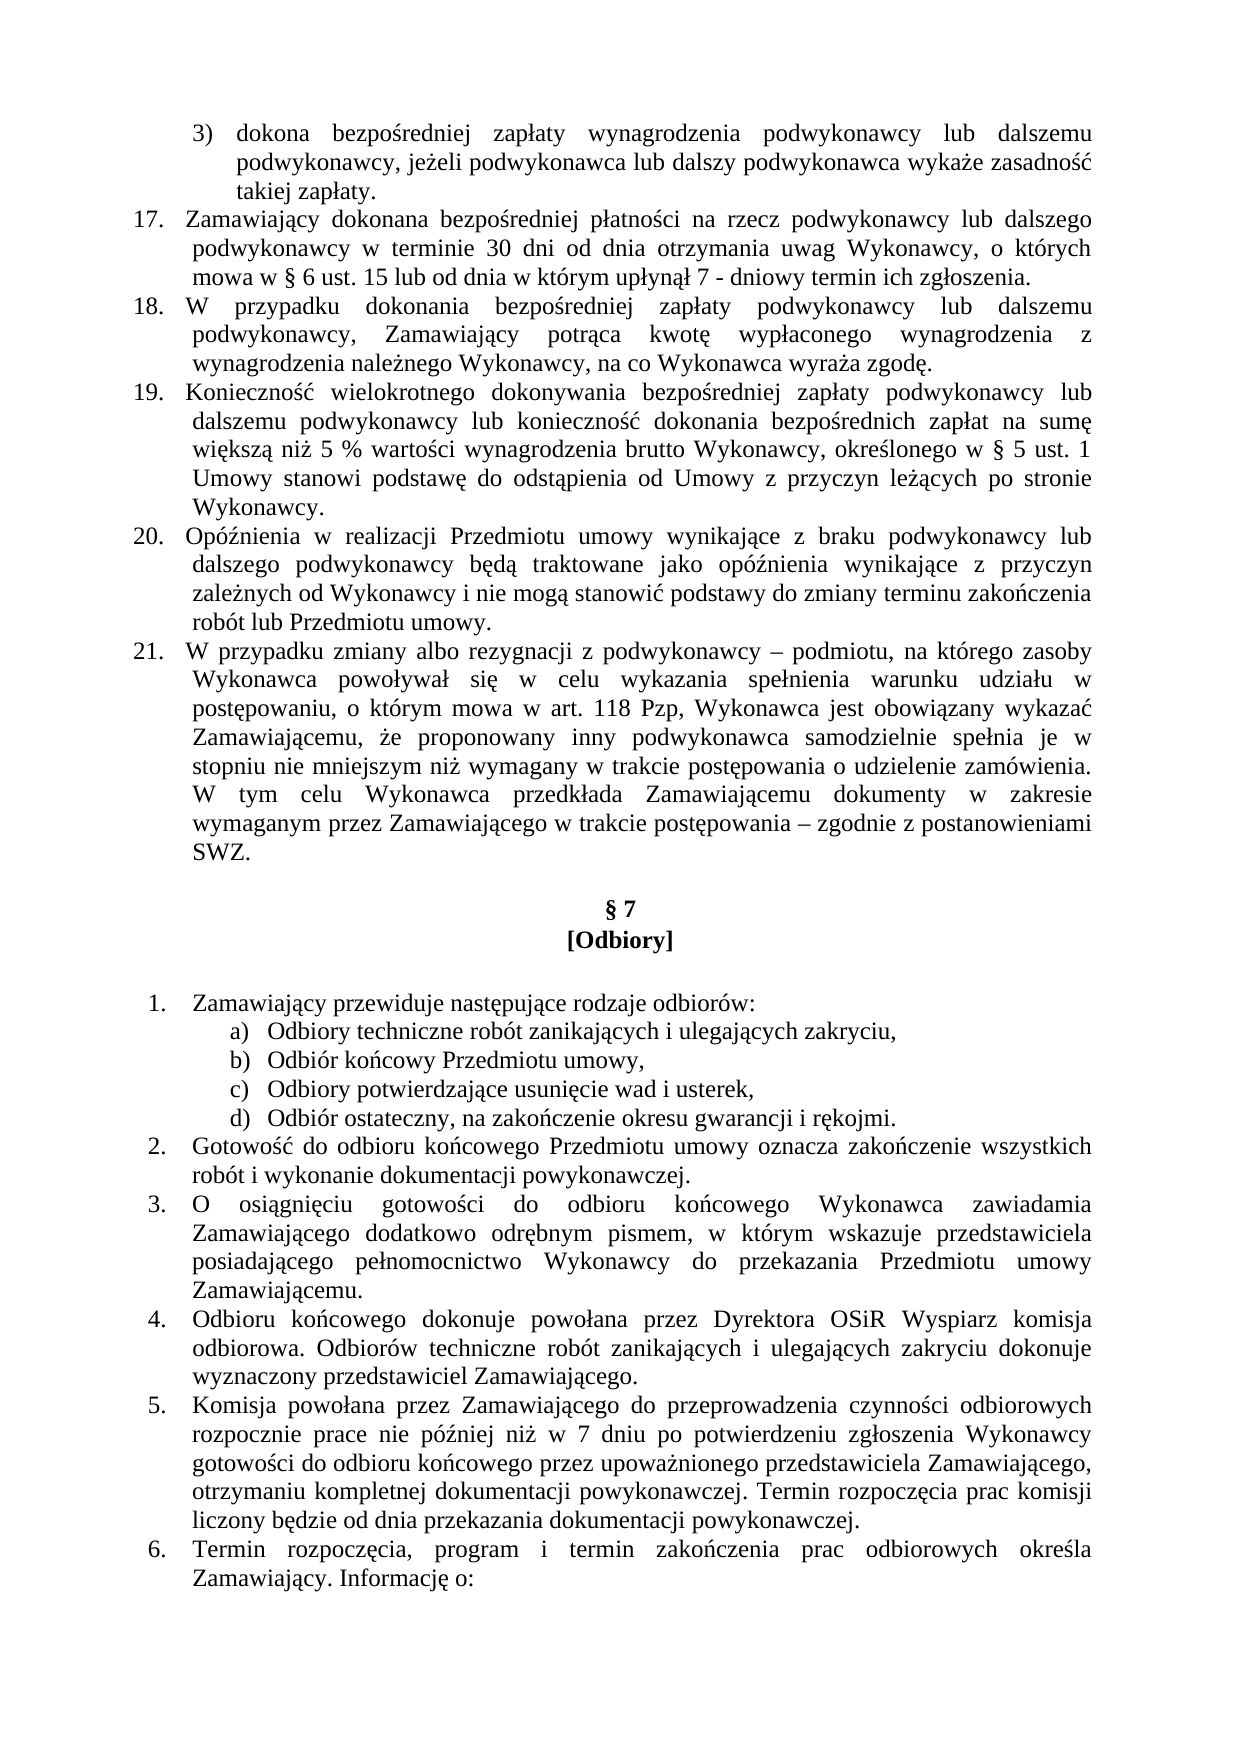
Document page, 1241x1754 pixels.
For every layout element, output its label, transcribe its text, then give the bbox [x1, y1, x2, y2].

list W przypadku zmiany albo rezygnacji z podwykonawcy – podmiotu, na którego zasoby Wykonawca powoływał się w celu wykazania spełnienia warunku udziału w postępowaniu, o którym mowa w art. 118 Pzp, Wykonawca jest obowiązany wykazać Zamawiającemu, że proponowany inny podwykonawca samodzielnie spełnia je w stopniu nie mniejszym niż wymagany w trakcie postępowania o udzielenie zamówienia. W tym celu Wykonawca przedkłada Zamawiającemu dokumenty w zakresie wymaganym przez Zamawiającego w trakcie postępowania – zgodnie z postanowieniami SWZ. [133, 636, 1093, 866]
list Zamawiający przewiduje następujące rodzaje odbiorów: [148, 988, 1093, 1016]
list O osiągnięciu gotowości do odbioru końcowego Wykonawca zawiadamia Zamawiającego dodatkowo odrębnym pismem, w którym wskazuje przedstawiciela posiadającego pełnomocnictwo Wykonawcy do przekazania Przedmiotu umowy Zamawiającemu. [148, 1189, 1093, 1304]
list Opóźnienia w realizacji Przedmiotu umowy wynikające z braku podwykonawcy lub dalszego podwykonawcy będą traktowane jako opóźnienia wynikające z przyczyn zależnych od Wykonawcy i nie mogą stanowić podstawy do zmiany terminu zakończenia robót lub Przedmiotu umowy. [133, 521, 1093, 636]
list Konieczność wielokrotnego dokonywania bezpośredniej zapłaty podwykonawcy lub dalszemu podwykonawcy lub konieczność dokonania bezpośrednich zapłat na sumę większą niż 5 % wartości wynagrodzenia brutto Wykonawcy, określonego w § 5 ust. 1 Umowy stanowi podstawę do odstąpienia od Umowy z przyczyn leżących po stronie Wykonawcy. [133, 377, 1093, 521]
list Gotowość do odbioru końcowego Przedmiotu umowy oznacza zakończenie wszystkich robót i wykonanie dokumentacji powykonawczej. [148, 1131, 1093, 1189]
list dokona bezpośredniej zapłaty wynagrodzenia podwykonawcy lub dalszemu podwykonawcy, jeżeli podwykonawca lub dalszy podwykonawca wykaże zasadność takiej zapłaty. [192, 118, 1093, 204]
list Komisja powołana przez Zamawiającego do przeprowadzenia czynności odbiorowych rozpocznie prace nie później niż w 7 dniu po potwierdzeniu zgłoszenia Wykonawcy gotowości do odbioru końcowego przez upoważnionego przedstawiciela Zamawiającego, otrzymaniu kompletnej dokumentacji powykonawczej. Termin rozpoczęcia prac komisji liczony będzie od dnia przekazania dokumentacji powykonawczej. [148, 1390, 1093, 1534]
list Odbiory techniczne robót zanikających i ulegających zakryciu, [229, 1016, 1093, 1045]
list Odbiór końcowy Przedmiotu umowy, [229, 1045, 1093, 1074]
list Odbiór ostateczny, na zakończenie okresu gwarancji i rękojmi. [229, 1103, 1093, 1131]
list Odbiory potwierdzające usunięcie wad i usterek, [229, 1074, 1093, 1103]
list Odbioru końcowego dokonuje powołana przez Dyrektora OSiR Wyspiarz komisja odbiorowa. Odbiorów techniczne robót zanikających i ulegających zakryciu dokonuje wyznaczony przedstawiciel Zamawiającego. [148, 1304, 1093, 1390]
list W przypadku dokonania bezpośredniej zapłaty podwykonawcy lub dalszemu podwykonawcy, Zamawiający potrąca kwotę wypłaconego wynagrodzenia z wynagrodzenia należnego Wykonawcy, na co Wykonawca wyraża zgodę. [133, 291, 1093, 377]
list Termin rozpoczęcia, program i termin zakończenia prac odbiorowych określa Zamawiający. Informację o: [148, 1534, 1093, 1591]
list Zamawiający dokonana bezpośredniej płatności na rzecz podwykonawcy lub dalszego podwykonawcy w terminie 30 dni od dnia otrzymania uwag Wykonawcy, o których mowa w § 6 ust. 15 lub od dnia w którym upłynął 7 - dniowy termin ich zgłoszenia. [133, 204, 1093, 291]
text [Odbiory] [148, 926, 1093, 954]
text § 7 [148, 894, 1093, 923]
